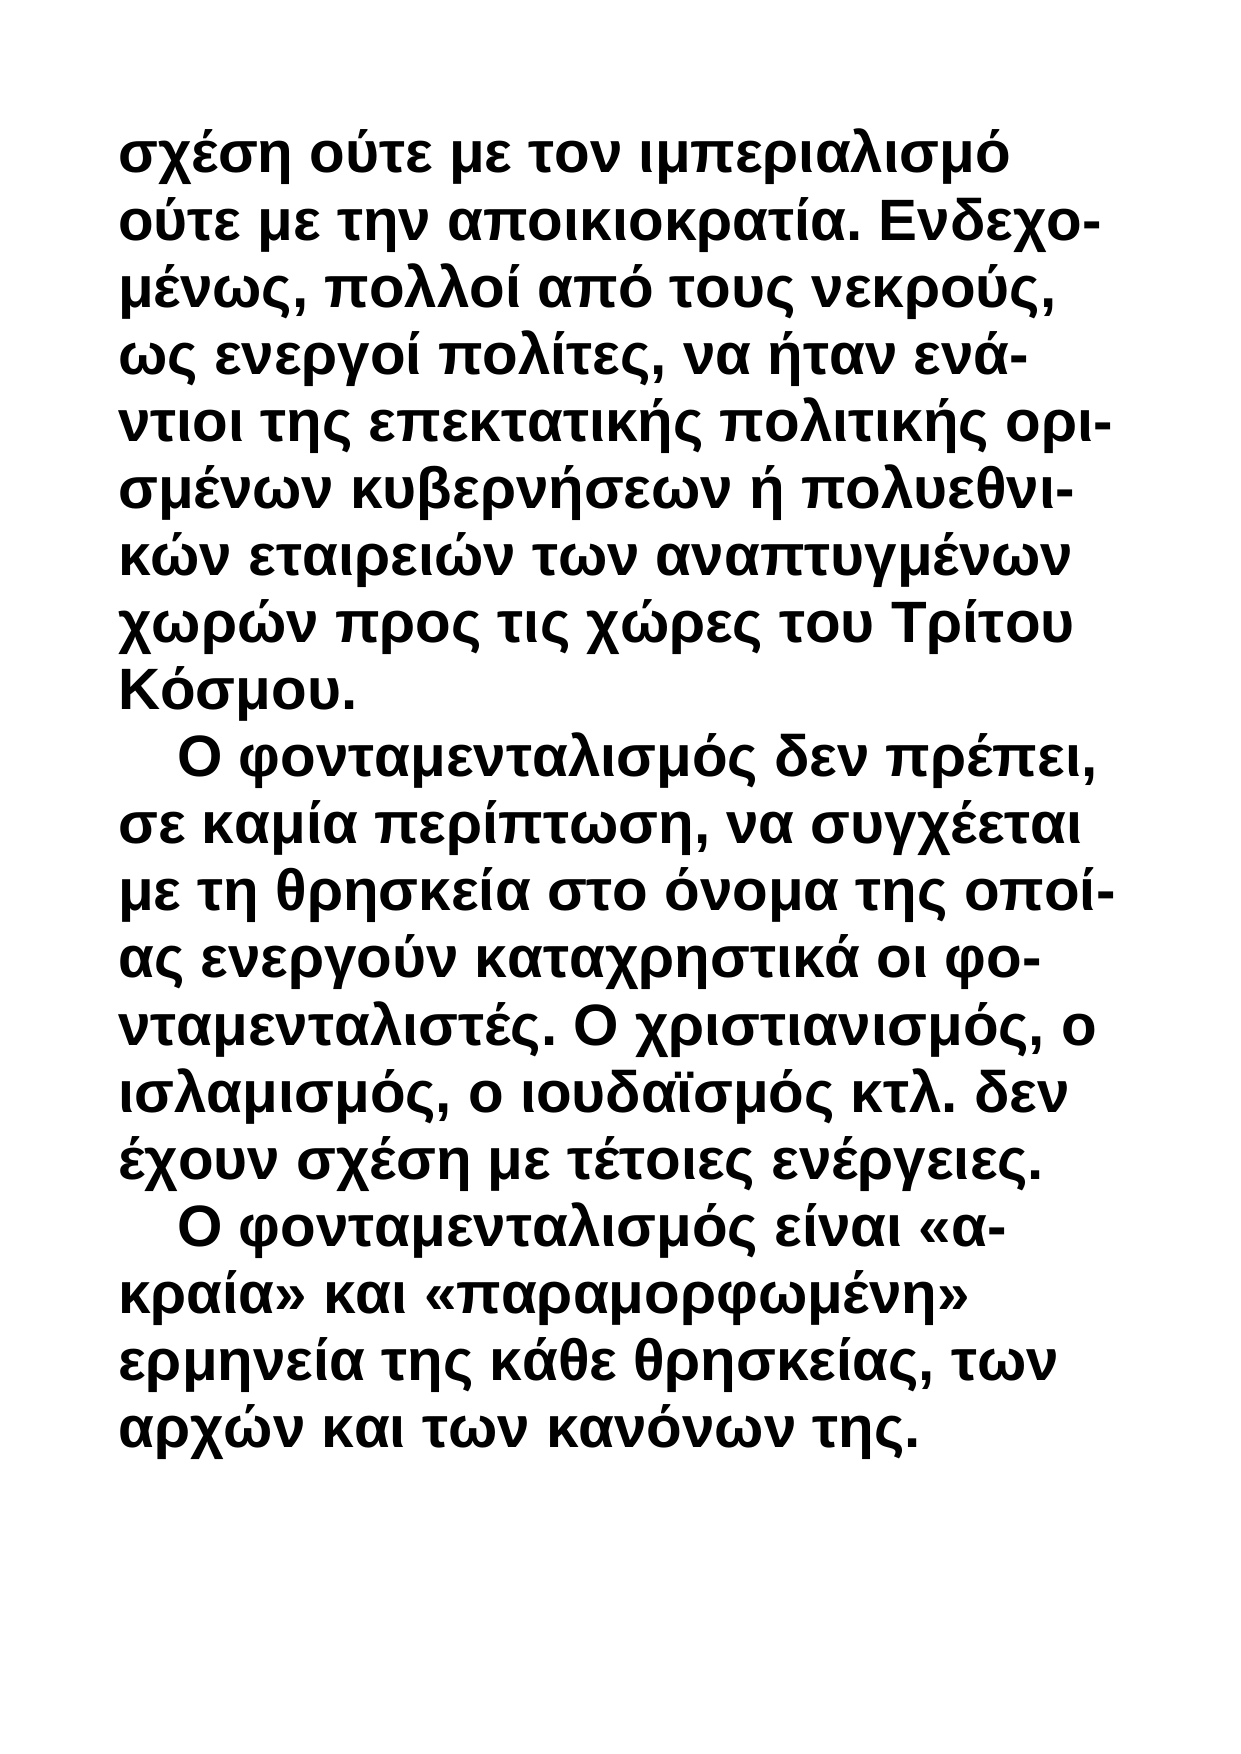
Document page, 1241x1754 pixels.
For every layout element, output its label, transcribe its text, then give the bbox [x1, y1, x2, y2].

text σχέση ούτε με τον ιμπεριαλισμό ούτε με την αποικιοκρατία. Ενδεχο-μένως, πολλοί από τους νεκρούς, ως ενεργοί πολίτες, να ήταν ενά-ντιοι της επεκτατικής πολιτικής ορι-σμένων κυβερνήσεων ή πολυεθνι-κών εταιρειών των αναπτυγμένων χωρών προς τις χώρες του Τρίτου Κόσμου. [118, 118, 1122, 722]
text Ο φονταμενταλισμός είναι «α-κραία» και «παραμορφωμένη» ερμηνεία της κάθε θρησκείας, των αρχών και των κανόνων της. [118, 1191, 1122, 1460]
text Ο φονταμενταλισμός δεν πρέπει, σε καμία περίπτωση, να συγχέεται με τη θρησκεία στο όνομα της οποί-ας ενεργούν καταχρηστικά οι φο-νταμενταλιστές. Ο χριστιανισμός, ο ισλαμισμός, ο ιουδαϊσμός κτλ. δεν έχουν σχέση με τέτοιες ενέργειες. [118, 722, 1122, 1191]
